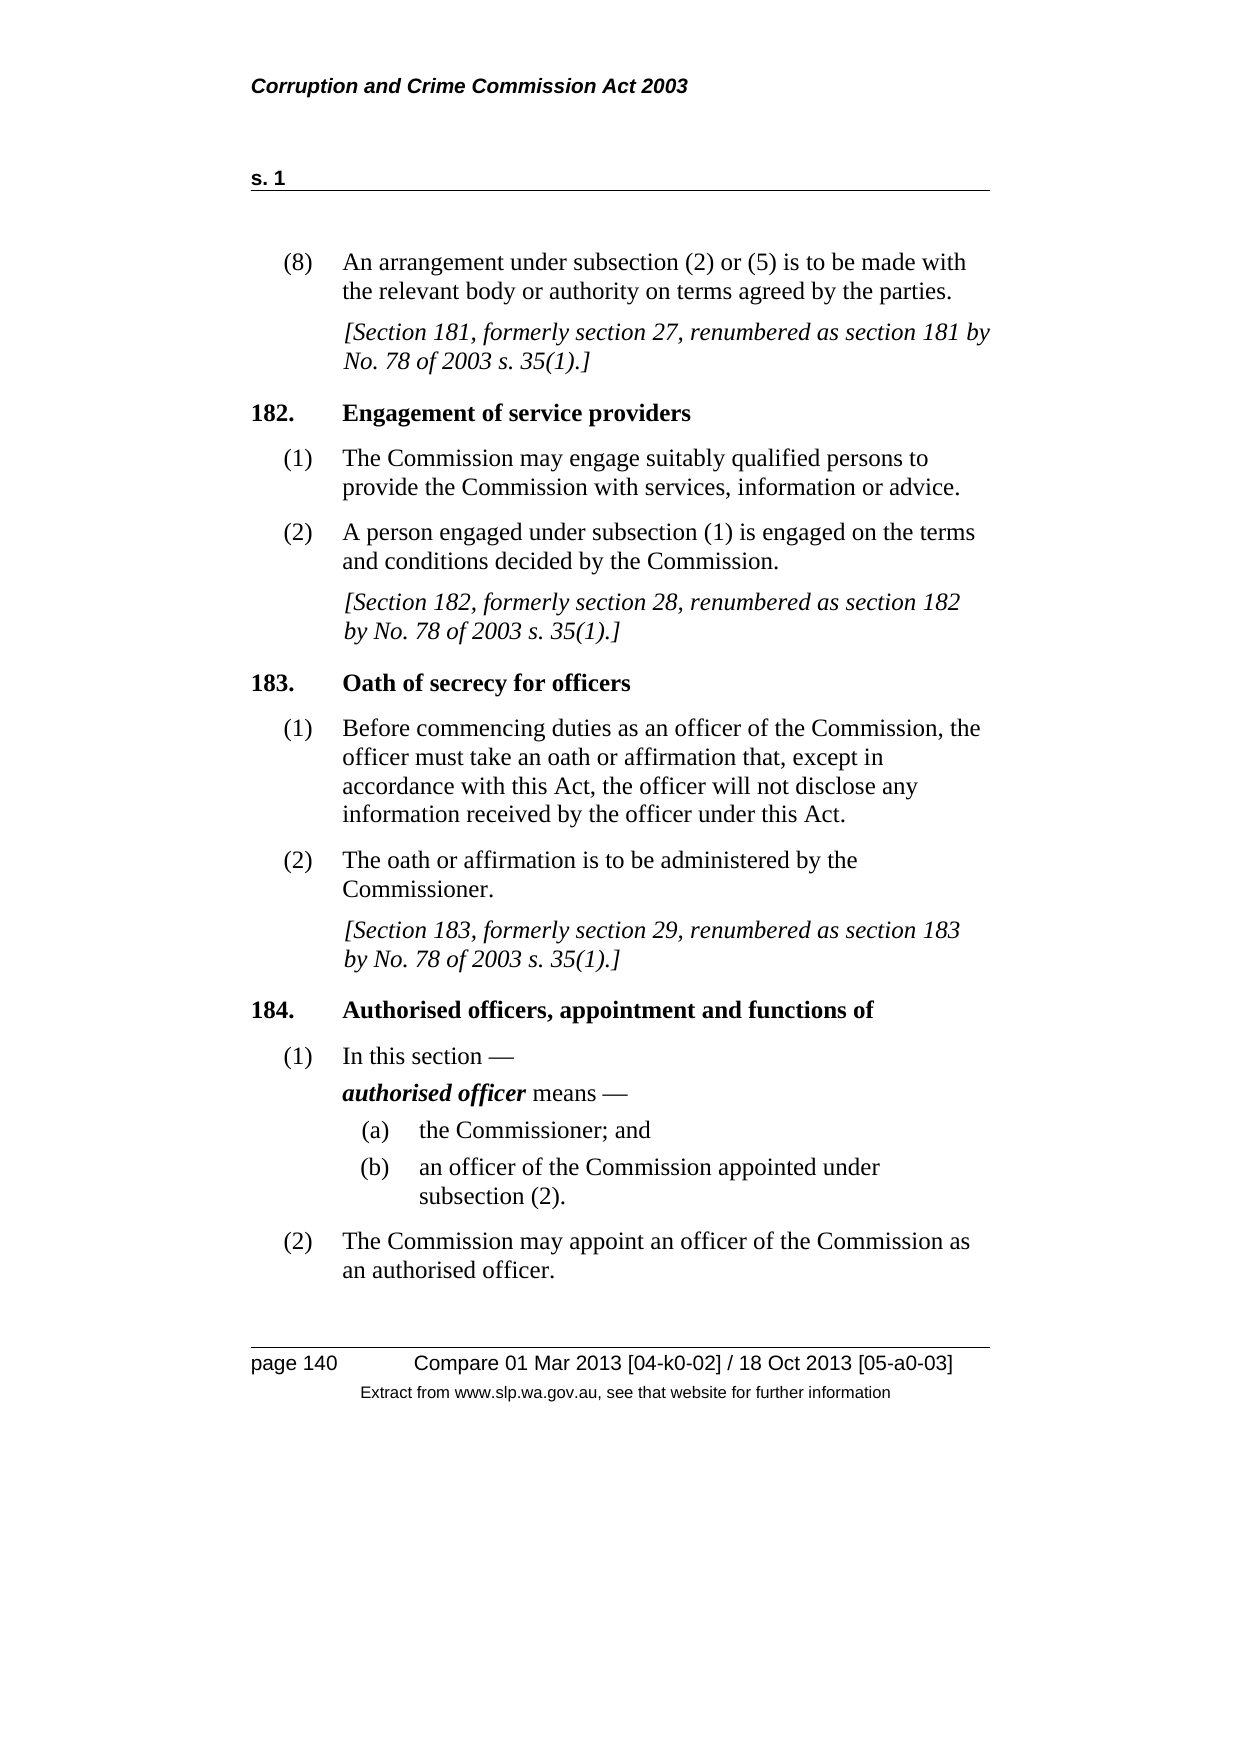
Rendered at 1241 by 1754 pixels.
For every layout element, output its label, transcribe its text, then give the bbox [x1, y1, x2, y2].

text authorised officer means — [251, 1078, 990, 1107]
subtitle 183. Oath of secrecy for officers [251, 668, 990, 697]
text (8) An arrangement under subsection (2) or (5) is to be made with the relevant body or authority on terms agreed by the parties. [251, 247, 990, 305]
text (b) an officer of the Commission appointed under subsection (2). [251, 1152, 990, 1209]
text (2) The oath or affirmation is to be administered by the Commissioner. [251, 845, 990, 902]
text (2) The Commission may appoint an officer of the Commission as an authorised officer. [251, 1226, 990, 1284]
text (1) In this section — [251, 1041, 990, 1069]
text (2) A person engaged under subsection (1) is engaged on the terms and conditions decided by the Commission. [251, 517, 990, 575]
text (1) The Commission may engage suitably qualified persons to provide the Commission with services, information or advice. [251, 443, 990, 501]
text [Section 181, formerly section 27, renumbered as section 181 by No. 78 of 2003 s. 35(1).] [251, 317, 990, 375]
text [Section 182, formerly section 28, renumbered as section 182 by No. 78 of 2003 s. 35(1).] [251, 587, 990, 645]
text (1) Before commencing duties as an officer of the Commission, the officer must take an oath or affirmation that, except in accordance with this Act, the officer will not disclose any information received by the officer under this Act. [251, 713, 990, 828]
subtitle 182. Engagement of service providers [251, 398, 990, 427]
subtitle 184. Authorised officers, appointment and functions of [251, 995, 990, 1024]
text [Section 183, formerly section 29, renumbered as section 183 by No. 78 of 2003 s. 35(1).] [251, 915, 990, 972]
text (a) the Commissioner; and [251, 1115, 990, 1144]
